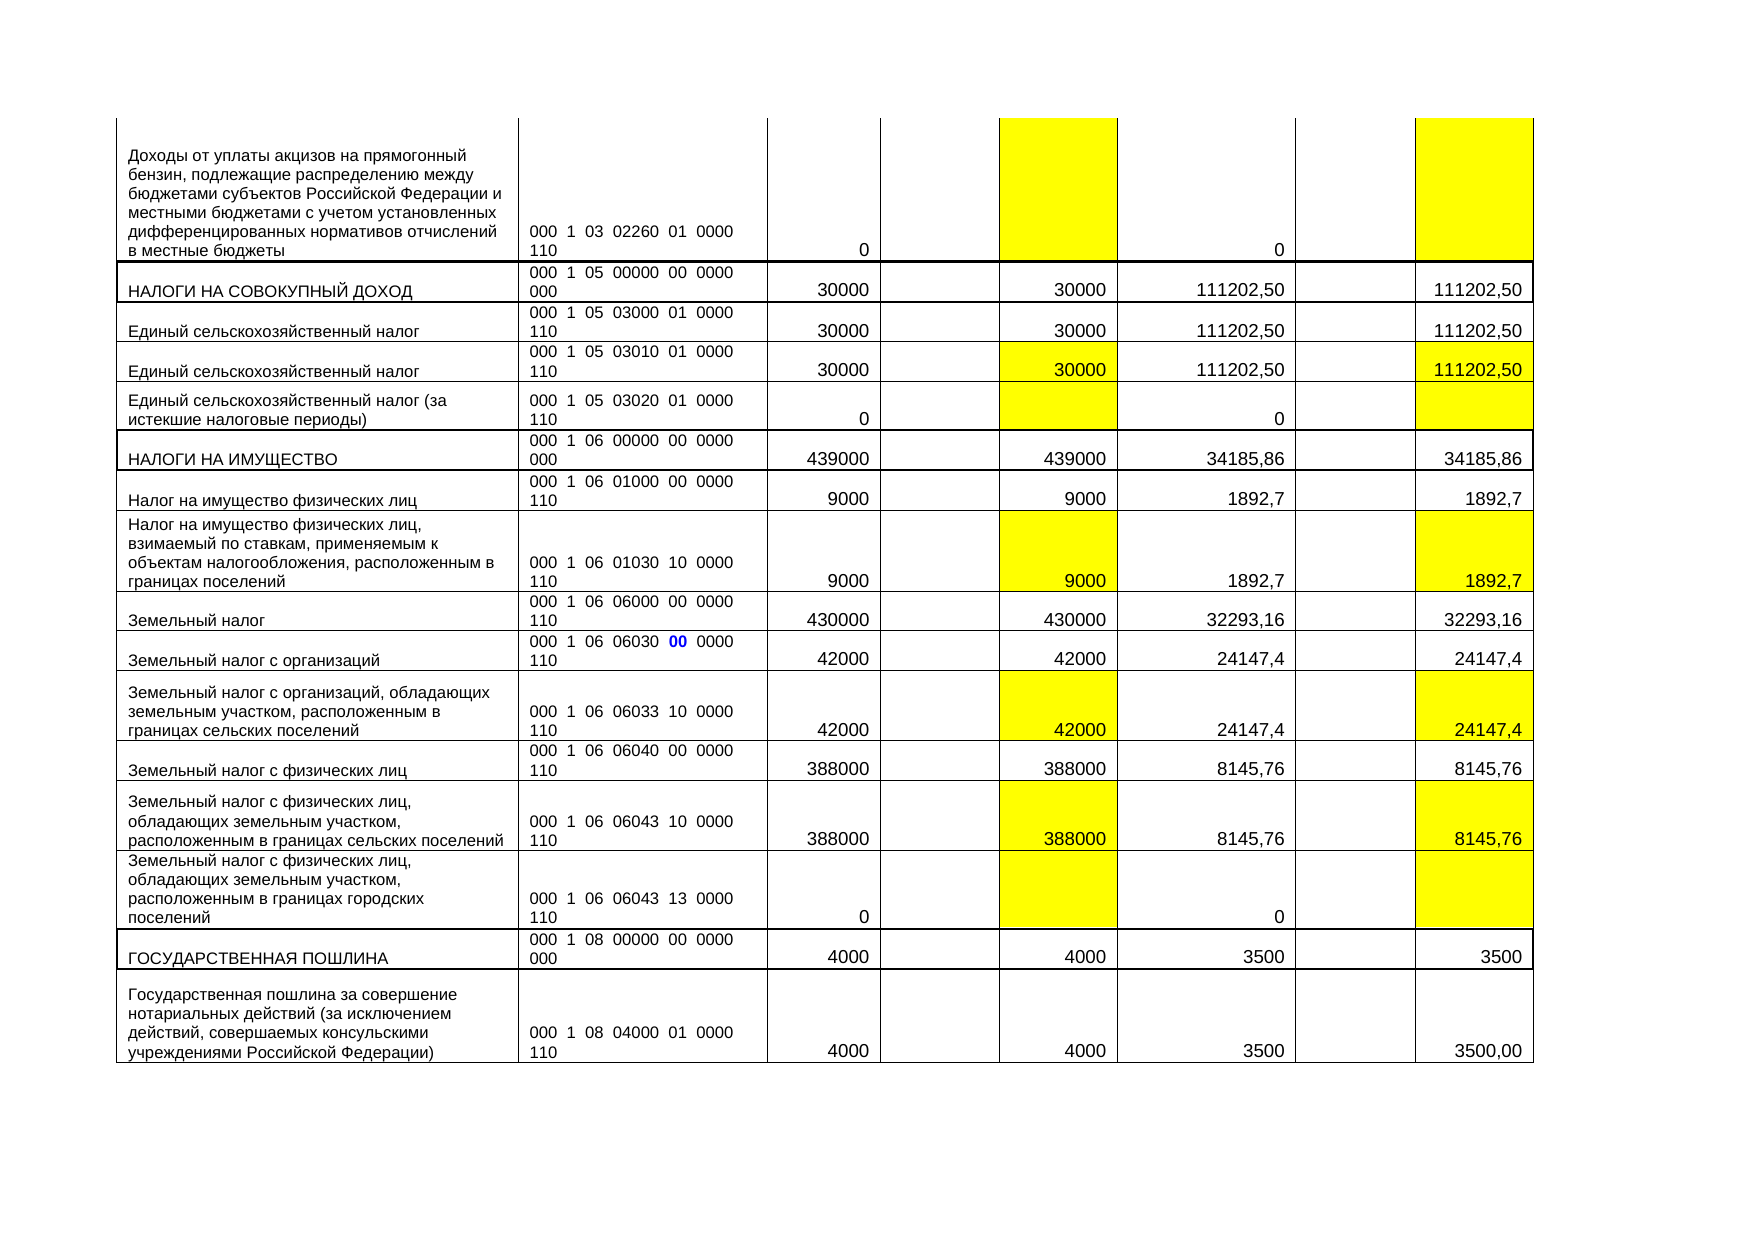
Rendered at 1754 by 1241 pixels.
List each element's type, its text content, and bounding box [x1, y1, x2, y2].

table_cell [1000, 118, 1117, 260]
table_cell [1000, 851, 1117, 927]
table_cell 388000 [1000, 781, 1117, 850]
table_cell 388000 [1000, 741, 1117, 779]
table_cell [1296, 781, 1415, 850]
table_cell [1296, 118, 1415, 260]
table_cell 42000 [1000, 631, 1117, 670]
table_cell [1296, 263, 1415, 301]
table_cell 000 1 06 01030 10 0000 110 [519, 511, 767, 591]
table_cell [881, 970, 999, 1062]
table_cell Единый сельскохозяйственный налог [117, 342, 518, 381]
table_cell 000 1 08 04000 01 0000 110 [519, 970, 767, 1062]
table_cell 0 [1118, 118, 1295, 260]
table_cell Земельный налог [117, 592, 518, 630]
table_cell 1892,7 [1416, 471, 1533, 510]
table_cell [881, 303, 999, 341]
table_cell [881, 118, 999, 260]
table_cell 8145,76 [1416, 741, 1533, 779]
table_cell 9000 [768, 511, 880, 591]
table_cell [1296, 631, 1415, 670]
table_cell Земельный налог с организаций, обладающих земельным участком, расположенным в границах сельских поселений [117, 671, 518, 740]
table_cell Государственная пошлина за совершение нотариальных действий (за исключением действий, совершаемых консульскими учреждениями Российской Федерации) [117, 970, 518, 1062]
table_cell [881, 382, 999, 429]
table_cell 30000 [1000, 263, 1117, 301]
table_cell ГОСУДАРСТВЕННАЯ ПОШЛИНА [118, 930, 518, 968]
table_cell 388000 [768, 741, 880, 779]
table_cell 3500 [1118, 970, 1295, 1062]
table_cell Единый сельскохозяйственный налог (за истекшие налоговые периоды) [117, 382, 518, 429]
table_cell 430000 [1000, 592, 1117, 630]
table_cell 0 [1118, 851, 1295, 927]
table_cell [881, 631, 999, 670]
table_cell [881, 671, 999, 740]
table_cell 3500 [1118, 930, 1295, 968]
table_cell [881, 741, 999, 779]
table_cell 4000 [1000, 930, 1117, 968]
table_cell 111202,50 [1416, 303, 1533, 341]
table_cell 8145,76 [1118, 741, 1295, 779]
table_cell 000 1 06 06043 10 0000 110 [519, 781, 767, 850]
table_cell 111202,50 [1118, 263, 1295, 301]
table_cell Земельный налог с организаций [117, 631, 518, 670]
table_cell 3500,00 [1416, 970, 1533, 1062]
table_cell 8145,76 [1416, 781, 1533, 850]
table_cell 0 [768, 851, 880, 927]
table_cell 3500 [1416, 930, 1532, 968]
table_cell [881, 342, 999, 381]
table_cell [881, 471, 999, 510]
table_cell [1296, 471, 1415, 510]
table_cell [881, 592, 999, 630]
table_cell 000 1 06 06040 00 0000 110 [519, 741, 767, 779]
table_cell [1296, 671, 1415, 740]
table_cell 30000 [768, 303, 880, 341]
table_cell [1296, 970, 1415, 1062]
table_cell [881, 263, 999, 301]
table_cell 000 1 08 00000 00 0000 000 [519, 930, 767, 968]
table_cell 0 [768, 382, 880, 429]
table_cell [1296, 930, 1415, 968]
table_cell [1296, 342, 1415, 381]
table_cell [1416, 382, 1533, 429]
table_cell 000 1 03 02260 01 0000 110 [519, 118, 767, 260]
table_cell 42000 [768, 631, 880, 670]
table_cell [881, 851, 999, 927]
table_cell 30000 [768, 263, 880, 301]
table_cell Доходы от уплаты акцизов на прямогонный бензин, подлежащие распределению между бюджетами субъектов Российской Федерации и местными бюджетами с учетом установленных дифференцированных нормативов отчислений в местные бюджеты [117, 118, 518, 260]
table_cell 1892,7 [1118, 471, 1295, 510]
table_cell 000 1 05 03020 01 0000 110 [519, 382, 767, 429]
table_cell 32293,16 [1118, 592, 1295, 630]
table_cell 000 1 05 03000 01 0000 110 [519, 303, 767, 341]
table_cell [1296, 511, 1415, 591]
table_cell [1296, 851, 1415, 927]
table_cell 9000 [768, 471, 880, 510]
table_cell [1416, 118, 1533, 260]
table_cell 000 1 06 06043 13 0000 110 [519, 851, 767, 927]
table_cell 8145,76 [1118, 781, 1295, 850]
table_cell [881, 431, 999, 469]
table_cell Земельный налог с физических лиц [117, 741, 518, 779]
table_cell Земельный налог с физических лиц, обладающих земельным участком, расположенным в границах сельских поселений [117, 781, 518, 850]
table_cell Земельный налог с физических лиц, обладающих земельным участком, расположенным в границах городских поселений [117, 851, 518, 927]
table_cell 34185,86 [1118, 431, 1295, 469]
table_cell Налог на имущество физических лиц, взимаемый по ставкам, применяемым к объектам налогообложения, расположенным в границах поселений [117, 511, 518, 591]
table_cell 30000 [1000, 303, 1117, 341]
table_cell [1296, 741, 1415, 779]
table_cell 24147,4 [1416, 631, 1533, 670]
table_cell 42000 [768, 671, 880, 740]
table_cell 000 1 06 06030 00 0000 110 [519, 631, 767, 670]
table_cell 4000 [768, 970, 880, 1062]
table_cell 388000 [768, 781, 880, 850]
table_cell Налог на имущество физических лиц [117, 471, 518, 510]
table_cell 1892,7 [1118, 511, 1295, 591]
table_cell НАЛОГИ НА ИМУЩЕСТВО [118, 431, 518, 469]
table_cell 0 [768, 118, 880, 260]
table_cell 000 1 06 06033 10 0000 110 [519, 671, 767, 740]
table_cell 30000 [1000, 342, 1117, 381]
table_cell 000 1 05 03010 01 0000 110 [519, 342, 767, 381]
table_cell 000 1 05 00000 00 0000 000 [519, 263, 767, 301]
table_cell 4000 [768, 930, 880, 968]
table_cell НАЛОГИ НА СОВОКУПНЫЙ ДОХОД [118, 263, 518, 301]
table_cell 111202,50 [1416, 342, 1533, 381]
table_cell 0 [1118, 382, 1295, 429]
table_cell [1416, 851, 1533, 927]
table_cell 439000 [768, 431, 880, 469]
table_cell [881, 511, 999, 591]
table_cell 111202,50 [1416, 263, 1532, 301]
table_cell 34185,86 [1416, 431, 1532, 469]
table_cell 000 1 06 06000 00 0000 110 [519, 592, 767, 630]
table_cell 42000 [1000, 671, 1117, 740]
table_cell 4000 [1000, 970, 1117, 1062]
table_cell Единый сельскохозяйственный налог [117, 303, 518, 341]
table_cell 439000 [1000, 431, 1117, 469]
table_cell 000 1 06 01000 00 0000 110 [519, 471, 767, 510]
table_cell 32293,16 [1416, 592, 1533, 630]
table_cell 000 1 06 00000 00 0000 000 [519, 431, 767, 469]
table_cell 9000 [1000, 471, 1117, 510]
table_cell 111202,50 [1118, 342, 1295, 381]
table_cell 9000 [1000, 511, 1117, 591]
table_cell [1296, 431, 1415, 469]
table_cell 24147,4 [1416, 671, 1533, 740]
table_cell 1892,7 [1416, 511, 1533, 591]
table_cell 111202,50 [1118, 303, 1295, 341]
table_cell [1296, 382, 1415, 429]
table_cell [1000, 382, 1117, 429]
table_cell 430000 [768, 592, 880, 630]
table_cell [1296, 303, 1415, 341]
table_cell 30000 [768, 342, 880, 381]
table_cell [881, 930, 999, 968]
table_cell [1296, 592, 1415, 630]
table_cell 24147,4 [1118, 671, 1295, 740]
table_cell [881, 781, 999, 850]
table_cell 24147,4 [1118, 631, 1295, 670]
